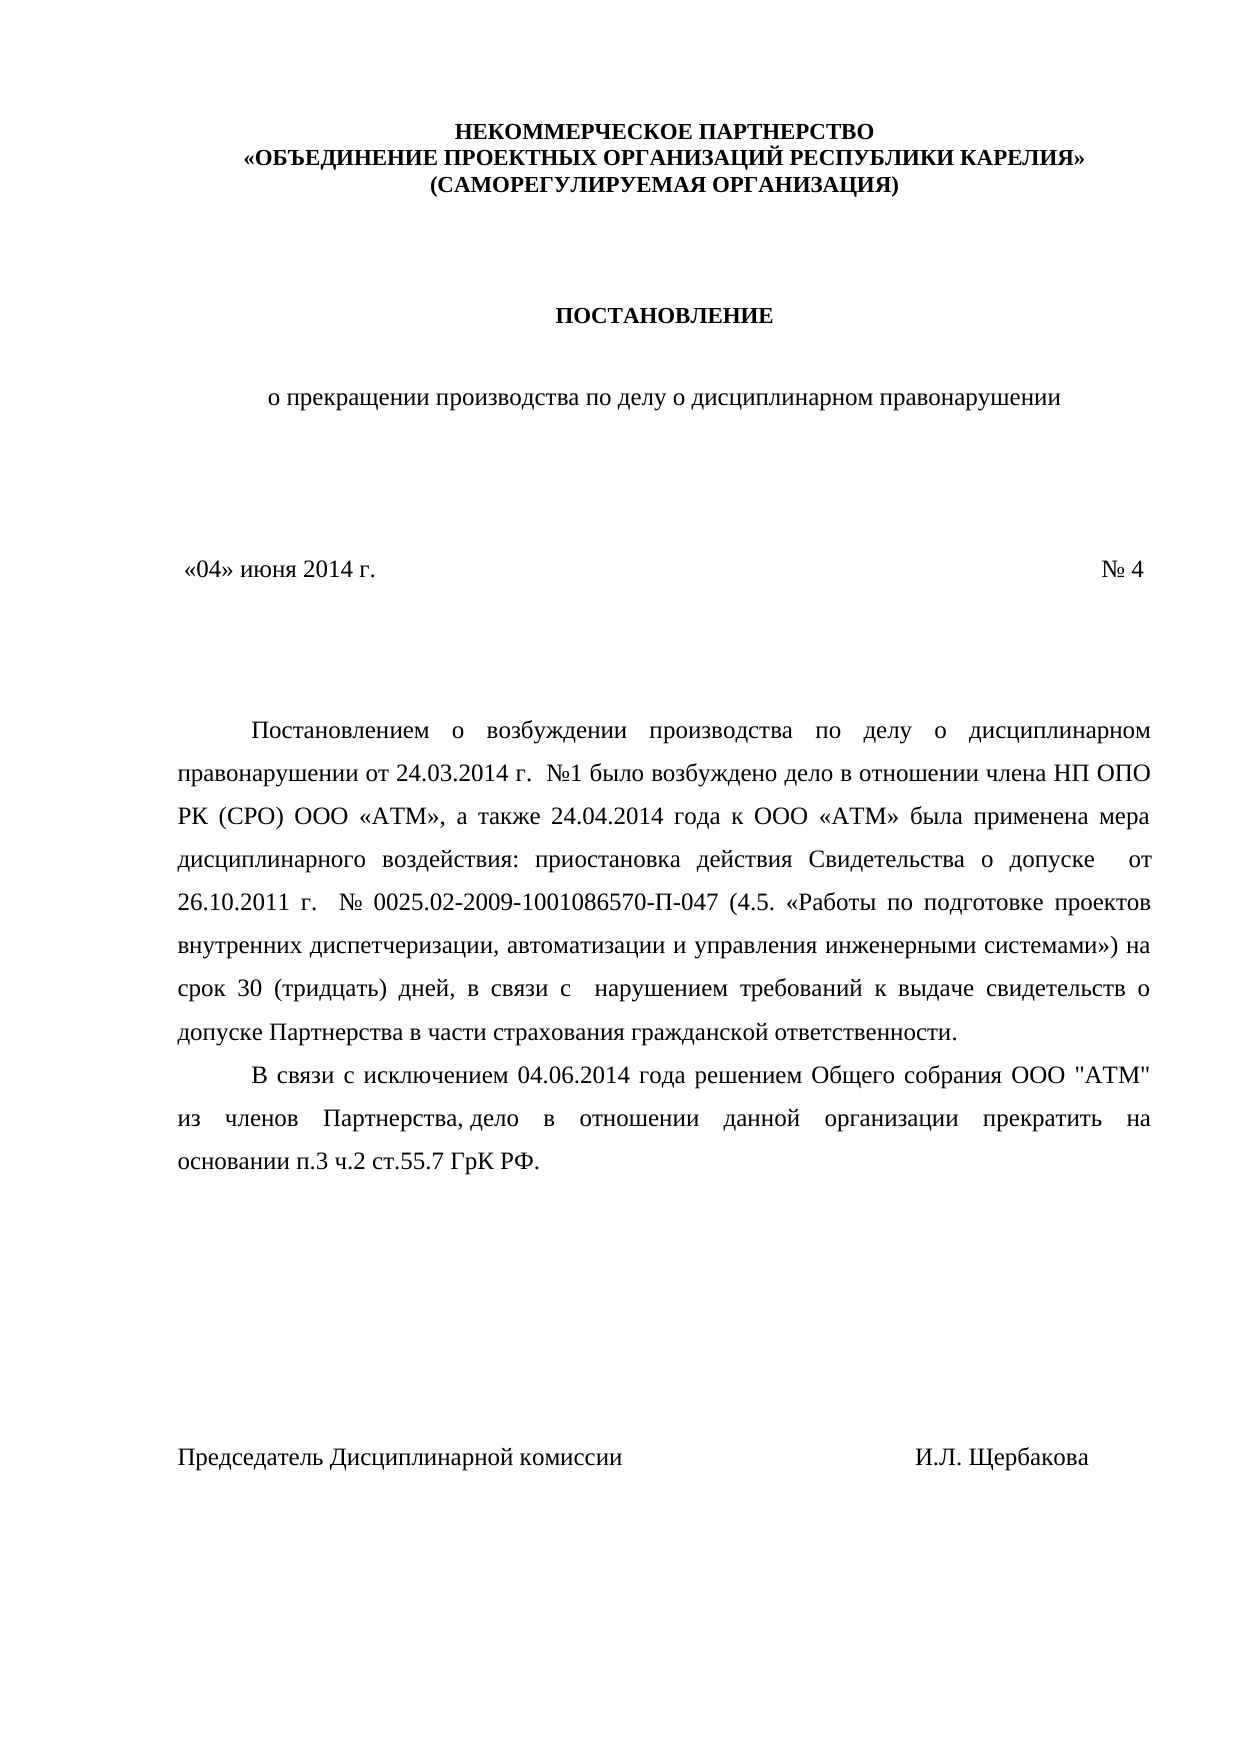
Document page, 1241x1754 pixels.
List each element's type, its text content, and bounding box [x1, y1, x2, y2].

text ПОСТАНОВЛЕНИЕ [177, 303, 1152, 329]
text «04» июня 2014 г. № 4 [177, 554, 1152, 583]
text НЕКОММЕРЧЕСКОЕ ПАРТНЕРСТВО [177, 118, 1152, 144]
text о прекращении производства по делу о дисциплинарном правонарушении [177, 382, 1152, 410]
text В связи с исключением 04.06.2014 года решением Общего собрания ООО "АТМ" из членов Партнерства, дело в отношении данной организации прекратить на основании п.3 ч.2 ст.55.7 ГрК РФ. [177, 1060, 1152, 1103]
text «ОБЪЕДИНЕНИЕ ПРОЕКТНЫХ ОРГАНИЗАЦИЙ РЕСПУБЛИКИ КАРЕЛИЯ» [177, 144, 1152, 171]
text Постановлением о возбуждении производства по делу о дисциплинарном правонарушении от 24.03.2014 г. №1 было возбуждено дело в отношении члена НП ОПО РК (СРО) ООО «АТМ», а также 24.04.2014 года к ООО «АТМ» была применена мера дисциплинарного воздействия: приостановка действия Свидетельства о допуске от 26.10.2011 г. № 0025.02-2009-1001086570-П-047 (4.5. «Работы по подготовке проектов внутренних диспетчеризации, автоматизации и управления инженерными системами») на срок 30 (тридцать) дней, в связи с нарушением требований к выдаче свидетельств о допуске Партнерства в части страхования гражданской ответственности. [177, 715, 1152, 1045]
text (САМОРЕГУЛИРУЕМАЯ ОРГАНИЗАЦИЯ) [177, 171, 1152, 197]
text В связи с исключением 04.06.2014 года решением Общего собрания ООО "АТМ" из членов Партнерства, дело в отношении данной организации прекратить на основании п.3 ч.2 ст.55.7 ГрК РФ. [177, 1132, 1152, 1175]
text Председатель Дисциплинарной комиссии И.Л. Щербакова [177, 1442, 1152, 1470]
